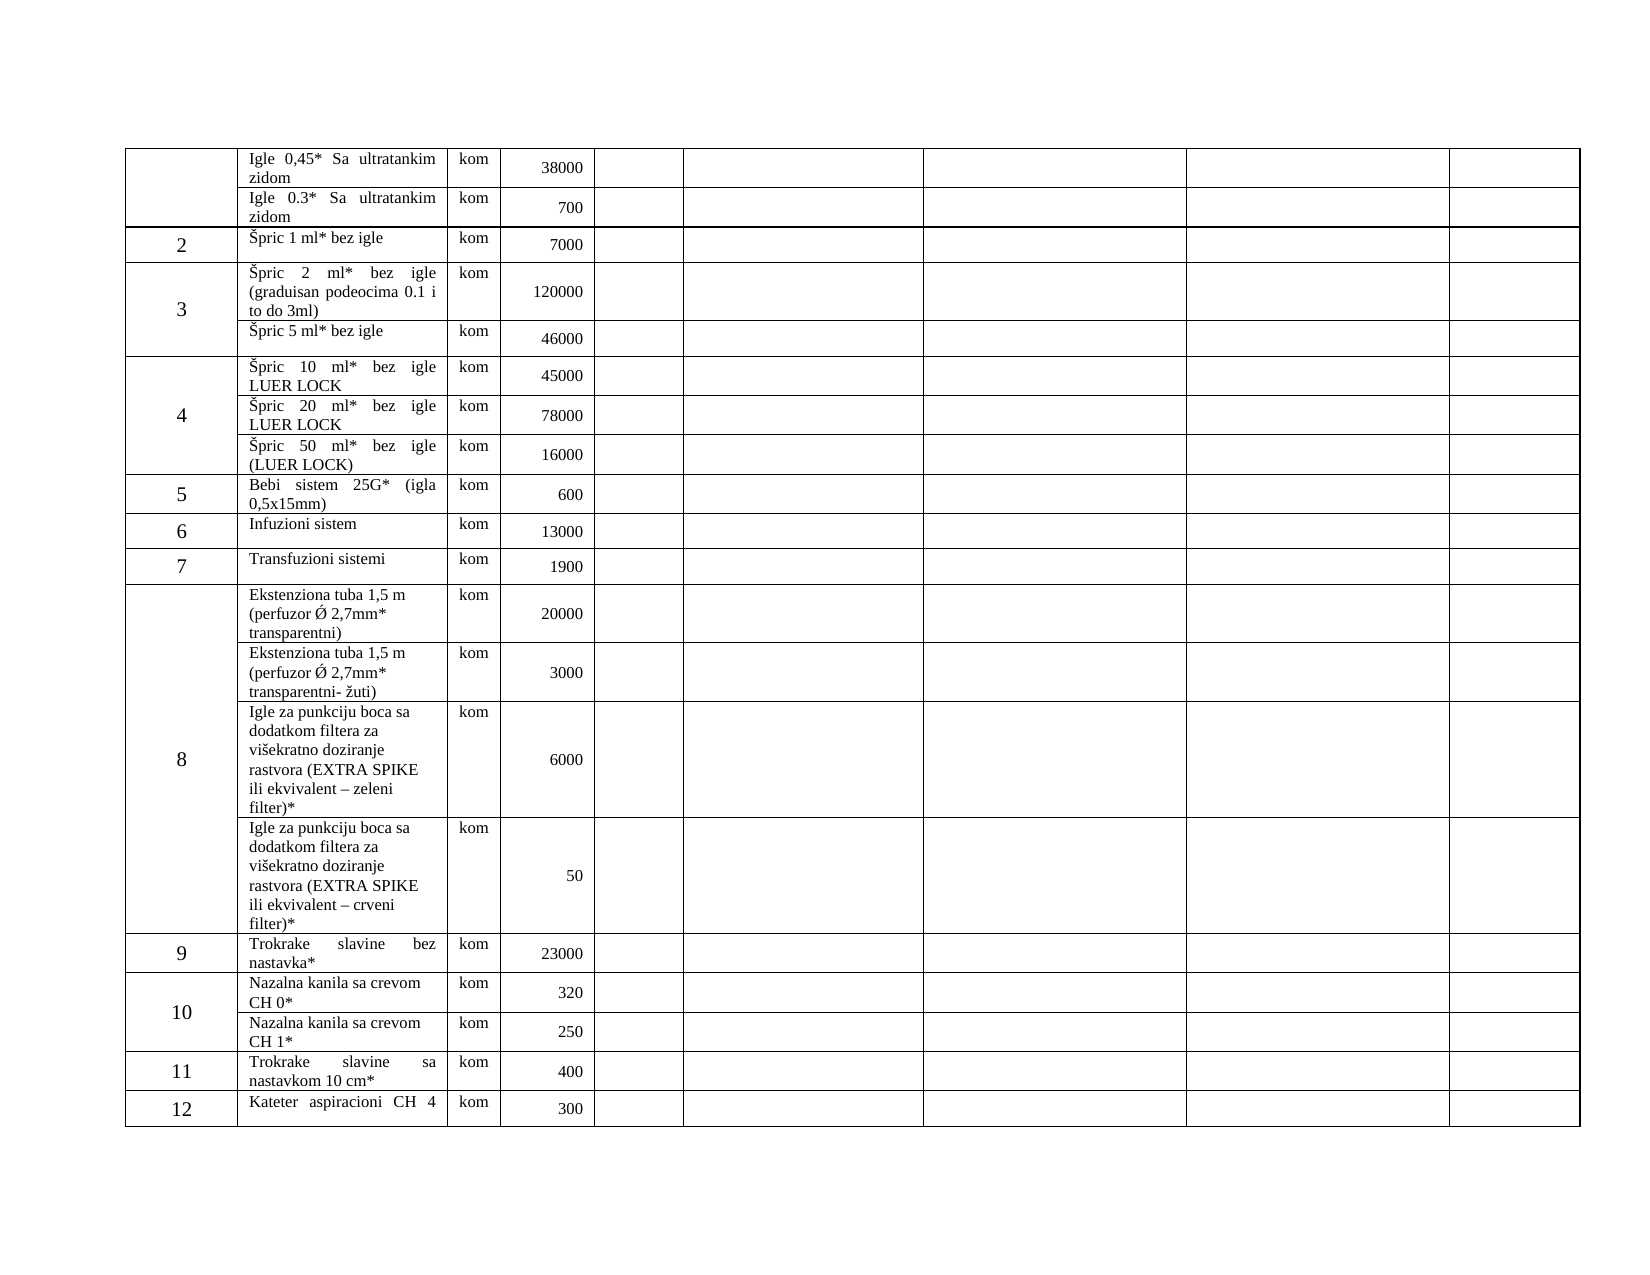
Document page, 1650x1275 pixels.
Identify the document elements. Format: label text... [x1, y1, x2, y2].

table_cell 12 [126, 1091, 237, 1126]
table_cell kom [448, 149, 500, 187]
table_cell [924, 1091, 1186, 1126]
table_cell [595, 585, 683, 642]
table_cell [684, 643, 923, 701]
table_cell 46000 [501, 321, 594, 356]
table_cell [1187, 1052, 1449, 1090]
table_cell [684, 435, 923, 474]
table_cell kom [448, 228, 500, 262]
table_cell kom [448, 934, 500, 972]
table_cell 16000 [501, 435, 594, 474]
table_cell 5 [126, 475, 237, 513]
table_cell [595, 475, 683, 513]
table_cell [1187, 514, 1449, 548]
table_cell 2 [126, 228, 237, 262]
table_cell [1450, 934, 1579, 972]
table_cell 700 [501, 188, 594, 226]
table_cell kom [448, 1091, 500, 1126]
table_cell [924, 149, 1186, 187]
table_cell [924, 934, 1186, 972]
table_cell [1187, 475, 1449, 513]
table_cell 6 [126, 514, 237, 548]
table_cell [595, 643, 683, 701]
table_cell [924, 228, 1186, 262]
table_cell [1450, 263, 1579, 320]
table_cell Ekstenziona tuba 1,5 m (perfuzor Ǿ 2,7mm* transparentni) [238, 585, 447, 642]
table_cell [1450, 1091, 1579, 1126]
table_cell [1187, 357, 1449, 395]
table_cell Nazalna kanila sa crevom CH 1* [238, 1013, 447, 1051]
table_cell [684, 1091, 923, 1126]
table_cell [1450, 396, 1579, 434]
table_cell Bebi sistem 25G* (igla 0,5x15mm) [238, 475, 447, 513]
table_cell [1187, 149, 1449, 187]
table_cell 3000 [501, 643, 594, 701]
table_cell [924, 549, 1186, 584]
table_cell [924, 321, 1186, 356]
table_cell 10 [126, 973, 237, 1051]
table_cell 7000 [501, 228, 594, 262]
table_cell 1900 [501, 549, 594, 584]
table_cell kom [448, 643, 500, 701]
table_cell [684, 585, 923, 642]
table_cell [1450, 514, 1579, 548]
table_cell [595, 1091, 683, 1126]
table_cell [1450, 228, 1579, 262]
table_cell [595, 549, 683, 584]
table_cell [595, 396, 683, 434]
table_cell Špric 1 ml* bez igle [238, 228, 447, 262]
table_cell [1187, 643, 1449, 701]
table_cell [924, 585, 1186, 642]
table_cell [1187, 549, 1449, 584]
table_cell kom [448, 321, 500, 356]
table_cell kom [448, 702, 500, 817]
table_cell [1187, 702, 1449, 817]
table_cell [1187, 188, 1449, 226]
table_cell Igle za punkciju boca sa dodatkom filtera za višekratno doziranje rastvora (EXTRA SPIKE ili ekvivalent – crveni filter)* [238, 818, 447, 933]
table_cell kom [448, 585, 500, 642]
table_cell 38000 [501, 149, 594, 187]
table_cell kom [448, 357, 500, 395]
table_cell [684, 514, 923, 548]
table_cell Transfuzioni sistemi [238, 549, 447, 584]
table_cell 8 [126, 585, 237, 933]
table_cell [238, 1091, 447, 1126]
table_cell [1450, 818, 1579, 933]
table_cell Nazalna kanila sa crevom CH 0* [238, 973, 447, 1012]
table_cell [684, 149, 923, 187]
table_cell 7 [126, 549, 237, 584]
table_cell Špric 5 ml* bez igle [238, 321, 447, 356]
table_cell [1450, 1013, 1579, 1051]
table_cell [1450, 357, 1579, 395]
table_cell [684, 396, 923, 434]
table_cell [924, 1013, 1186, 1051]
table_cell [924, 1052, 1186, 1090]
table_cell kom [448, 263, 500, 320]
table_cell kom [448, 475, 500, 513]
table_cell 320 [501, 973, 594, 1012]
table_cell 20000 [501, 585, 594, 642]
table_cell [684, 818, 923, 933]
table_cell [684, 475, 923, 513]
table_cell [1187, 263, 1449, 320]
table_cell [684, 934, 923, 972]
table_cell [1450, 585, 1579, 642]
table_cell [684, 549, 923, 584]
table_cell [1187, 435, 1449, 474]
table_cell 13000 [501, 514, 594, 548]
table_cell [1450, 702, 1579, 817]
table_cell [924, 702, 1186, 817]
table_cell kom [448, 188, 500, 226]
table_cell kom [448, 1052, 500, 1090]
table_cell [924, 396, 1186, 434]
table_cell [595, 514, 683, 548]
table_cell 78000 [501, 396, 594, 434]
table_cell 300 [501, 1091, 594, 1126]
table_cell kom [448, 818, 500, 933]
table_cell kom [448, 435, 500, 474]
table_cell [924, 188, 1186, 226]
table_cell kom [448, 973, 500, 1012]
table_cell kom [448, 549, 500, 584]
table_cell [1187, 396, 1449, 434]
table_cell [595, 435, 683, 474]
table_cell [924, 514, 1186, 548]
table_cell [595, 357, 683, 395]
table_cell Špric 50 ml* bez igle (LUER LOCK) [238, 435, 447, 474]
table_cell 6000 [501, 702, 594, 817]
table_cell [595, 818, 683, 933]
table_cell Trokrake slavine sa nastavkom 10 cm* [238, 1052, 447, 1090]
table_cell [1187, 934, 1449, 972]
table_cell [684, 357, 923, 395]
table_cell [595, 228, 683, 262]
table_cell [684, 188, 923, 226]
table_cell [1187, 1091, 1449, 1126]
table_cell [1450, 549, 1579, 584]
table_cell [924, 475, 1186, 513]
table_cell Ekstenziona tuba 1,5 m (perfuzor Ǿ 2,7mm* transparentni- žuti) [238, 643, 447, 701]
table_cell Špric 2 ml* bez igle (graduisan podeocima 0.1 i to do 3ml) [238, 263, 447, 320]
table_cell [684, 1052, 923, 1090]
table_cell [1450, 321, 1579, 356]
table_cell [595, 149, 683, 187]
table_cell [1450, 435, 1579, 474]
table_cell [684, 263, 923, 320]
table_cell [684, 228, 923, 262]
table_cell kom [448, 396, 500, 434]
table_cell [595, 321, 683, 356]
table_cell [1187, 818, 1449, 933]
table_cell [595, 934, 683, 972]
table_cell [684, 702, 923, 817]
table_cell [1450, 188, 1579, 226]
table_cell [595, 973, 683, 1012]
table_cell 3 [126, 263, 237, 356]
table_cell 11 [126, 1052, 237, 1090]
table_cell kom [448, 1013, 500, 1051]
table_cell Infuzioni sistem [238, 514, 447, 548]
table_cell 9 [126, 934, 237, 972]
table_cell [924, 643, 1186, 701]
table_cell [684, 973, 923, 1012]
table_cell kom [448, 514, 500, 548]
table_cell 45000 [501, 357, 594, 395]
table_cell [1187, 1013, 1449, 1051]
table_cell [924, 263, 1186, 320]
table_cell Špric 10 ml* bez igle LUER LOCK [238, 357, 447, 395]
table_cell [1450, 973, 1579, 1012]
table_cell [1187, 321, 1449, 356]
table_cell [1450, 1052, 1579, 1090]
table_cell 50 [501, 818, 594, 933]
table_cell [595, 263, 683, 320]
table_cell 120000 [501, 263, 594, 320]
table_cell [1450, 475, 1579, 513]
table_cell [684, 1013, 923, 1051]
table_cell [924, 818, 1186, 933]
table_cell [924, 435, 1186, 474]
table_cell [1187, 228, 1449, 262]
table_cell [595, 1013, 683, 1051]
table_cell 400 [501, 1052, 594, 1090]
table_cell 600 [501, 475, 594, 513]
table_cell Trokrake slavine bez nastavka* [238, 934, 447, 972]
table_cell [924, 973, 1186, 1012]
table_cell [684, 321, 923, 356]
table_cell [1187, 585, 1449, 642]
table_cell [595, 702, 683, 817]
table_cell [924, 357, 1186, 395]
table_cell 250 [501, 1013, 594, 1051]
table_cell Igle 0,45* Sa ultratankim zidom [238, 149, 447, 187]
table_cell [595, 1052, 683, 1090]
table_cell 4 [126, 357, 237, 474]
table_cell [595, 188, 683, 226]
table_cell [1187, 973, 1449, 1012]
table_cell Igle za punkciju boca sa dodatkom filtera za višekratno doziranje rastvora (EXTRA SPIKE ili ekvivalent – zeleni filter)* [238, 702, 447, 817]
table_cell Igle 0.3* Sa ultratankim zidom [238, 188, 447, 226]
table_cell 23000 [501, 934, 594, 972]
table_cell Špric 20 ml* bez igle LUER LOCK [238, 396, 447, 434]
table_cell [1450, 643, 1579, 701]
table_cell [1450, 149, 1579, 187]
